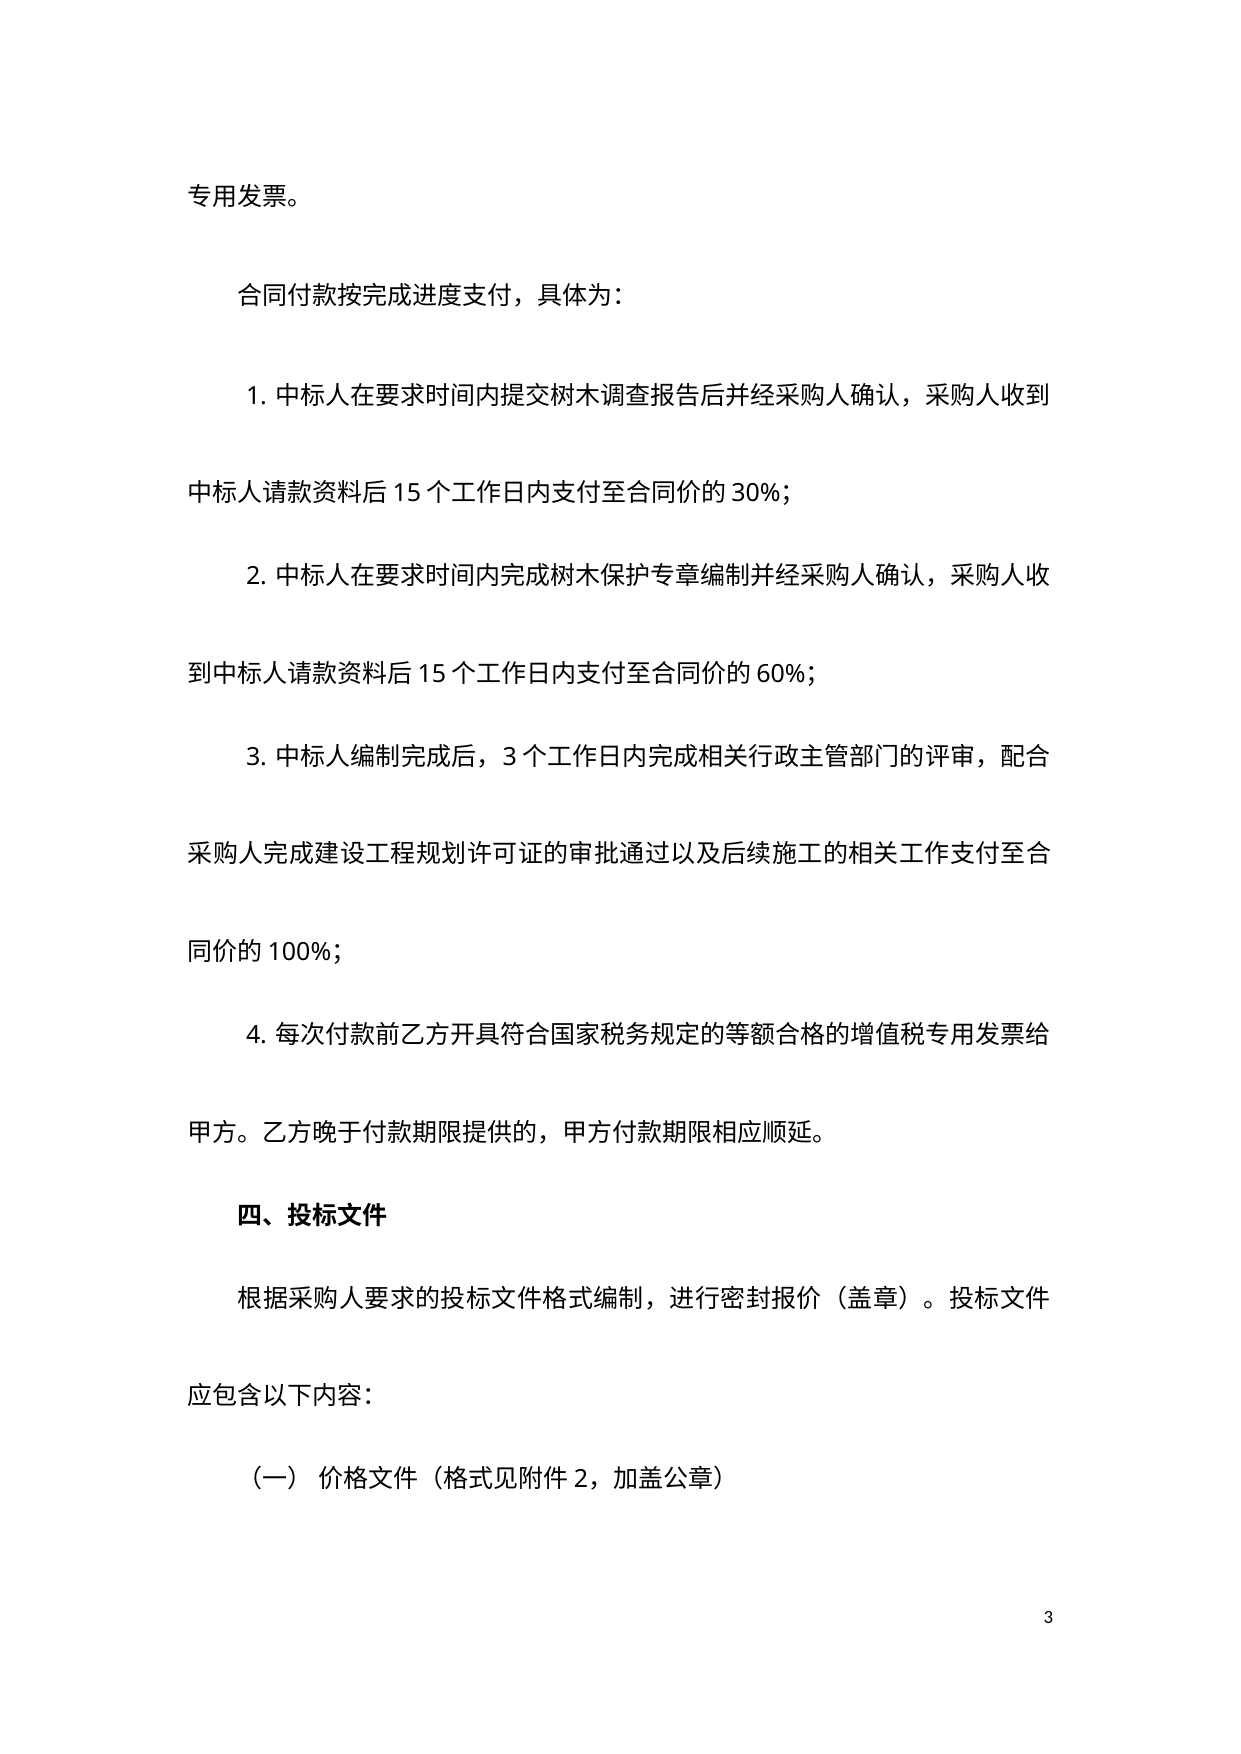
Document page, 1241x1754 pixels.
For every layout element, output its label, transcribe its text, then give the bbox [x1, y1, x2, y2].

text 根据采购人要求的投标文件格式编制，进行密封报价（盖章）。投标文件应包含以下内容： [187, 1264, 1053, 1426]
list 中标人编制完成后，3个工作日内完成相关行政主管部门的评审，配合采购人完成建设工程规划许可证的审批通过以及后续施工的相关工作支付至合同价的100%； [187, 722, 1053, 982]
text 四、投标文件 [187, 1181, 1053, 1246]
list 价格文件（格式见附件2，加盖公章） [187, 1444, 1053, 1509]
list 中标人在要求时间内完成树木保护专章编制并经采购人确认，采购人收到中标人请款资料后15个工作日内支付至合同价的60%； [187, 541, 1053, 704]
list 中标人在要求时间内提交树木调查报告后并经采购人确认，采购人收到中标人请款资料后15个工作日内支付至合同价的30%； [187, 361, 1053, 523]
list 每次付款前乙方开具符合国家税务规定的等额合格的增值税专用发票给甲方。乙方晚于付款期限提供的，甲方付款期限相应顺延。 [187, 1000, 1053, 1163]
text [187, 162, 1053, 227]
text 合同付款按完成进度支付，具体为： [187, 261, 1053, 326]
